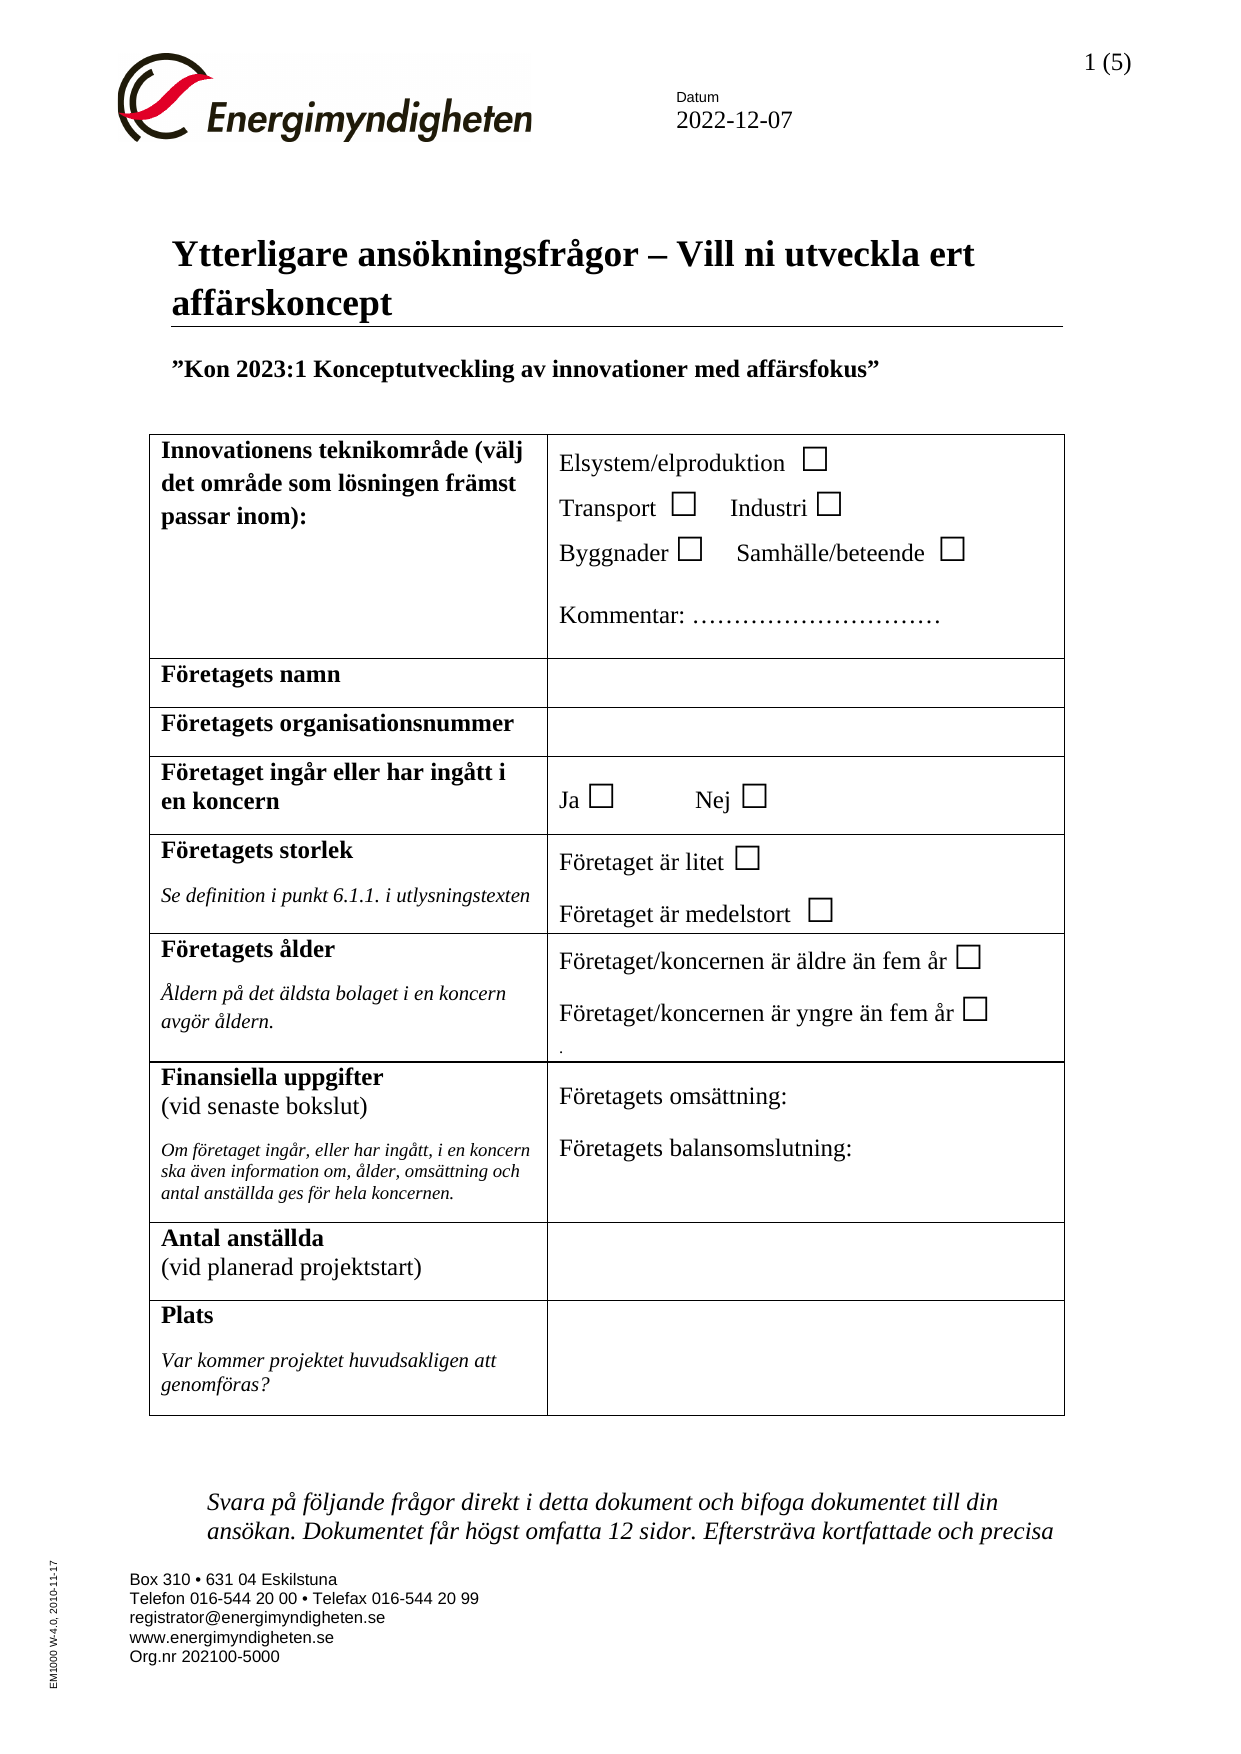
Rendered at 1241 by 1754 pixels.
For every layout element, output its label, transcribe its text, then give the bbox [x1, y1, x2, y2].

table_cell Företaget är litet Företaget är medelstort [548, 835, 1064, 933]
table_cell Antal anställda (vid planerad projektstart) [150, 1223, 547, 1299]
table_cell Företaget ingår eller har ingått i en koncern [150, 757, 547, 834]
table_cell Finansiella uppgifter (vid senaste bokslut) Om företaget ingår, eller har ingått, i en koncern ska även information om, ålder, omsättning och antal anställda ges för hela koncernen. [150, 1063, 547, 1222]
table_cell [548, 708, 1064, 756]
table_cell [548, 659, 1064, 707]
table_cell [548, 1301, 1064, 1415]
table_cell Ja Nej [548, 757, 1064, 834]
table_header Elsystem/elproduktion Transport Industri Byggnader Samhälle/beteende Kommentar: ………………………… [548, 435, 1064, 658]
table_header Innovationens teknikområde (välj det område som lösningen främst passar inom): [150, 435, 547, 658]
table_cell Företagets omsättning: Företagets balansomslutning: [548, 1063, 1064, 1222]
picture [117, 53, 532, 142]
table_cell Företagets storlek Se definition i punkt 6.1.1. i utlysningstexten [150, 835, 547, 933]
table_cell Plats Var kommer projektet huvudsakligen att genomföras? [150, 1301, 547, 1415]
table_cell Företagets organisationsnummer [150, 708, 547, 756]
table_cell [548, 1223, 1064, 1299]
text ”Kon 2023:1 Konceptutveckling av innovationer med affärsfokus” [171, 354, 1063, 383]
text Ytterligare ansökningsfrågor – Vill ni utveckla ert affärskoncept [171, 231, 1063, 326]
table_cell Företagets ålder Åldern på det äldsta bolaget i en koncern avgör åldern. [150, 934, 547, 1061]
table_cell Företagets namn [150, 659, 547, 707]
table_cell Företaget/koncernen är äldre än fem år Företaget/koncernen är yngre än fem år . [548, 934, 1064, 1061]
